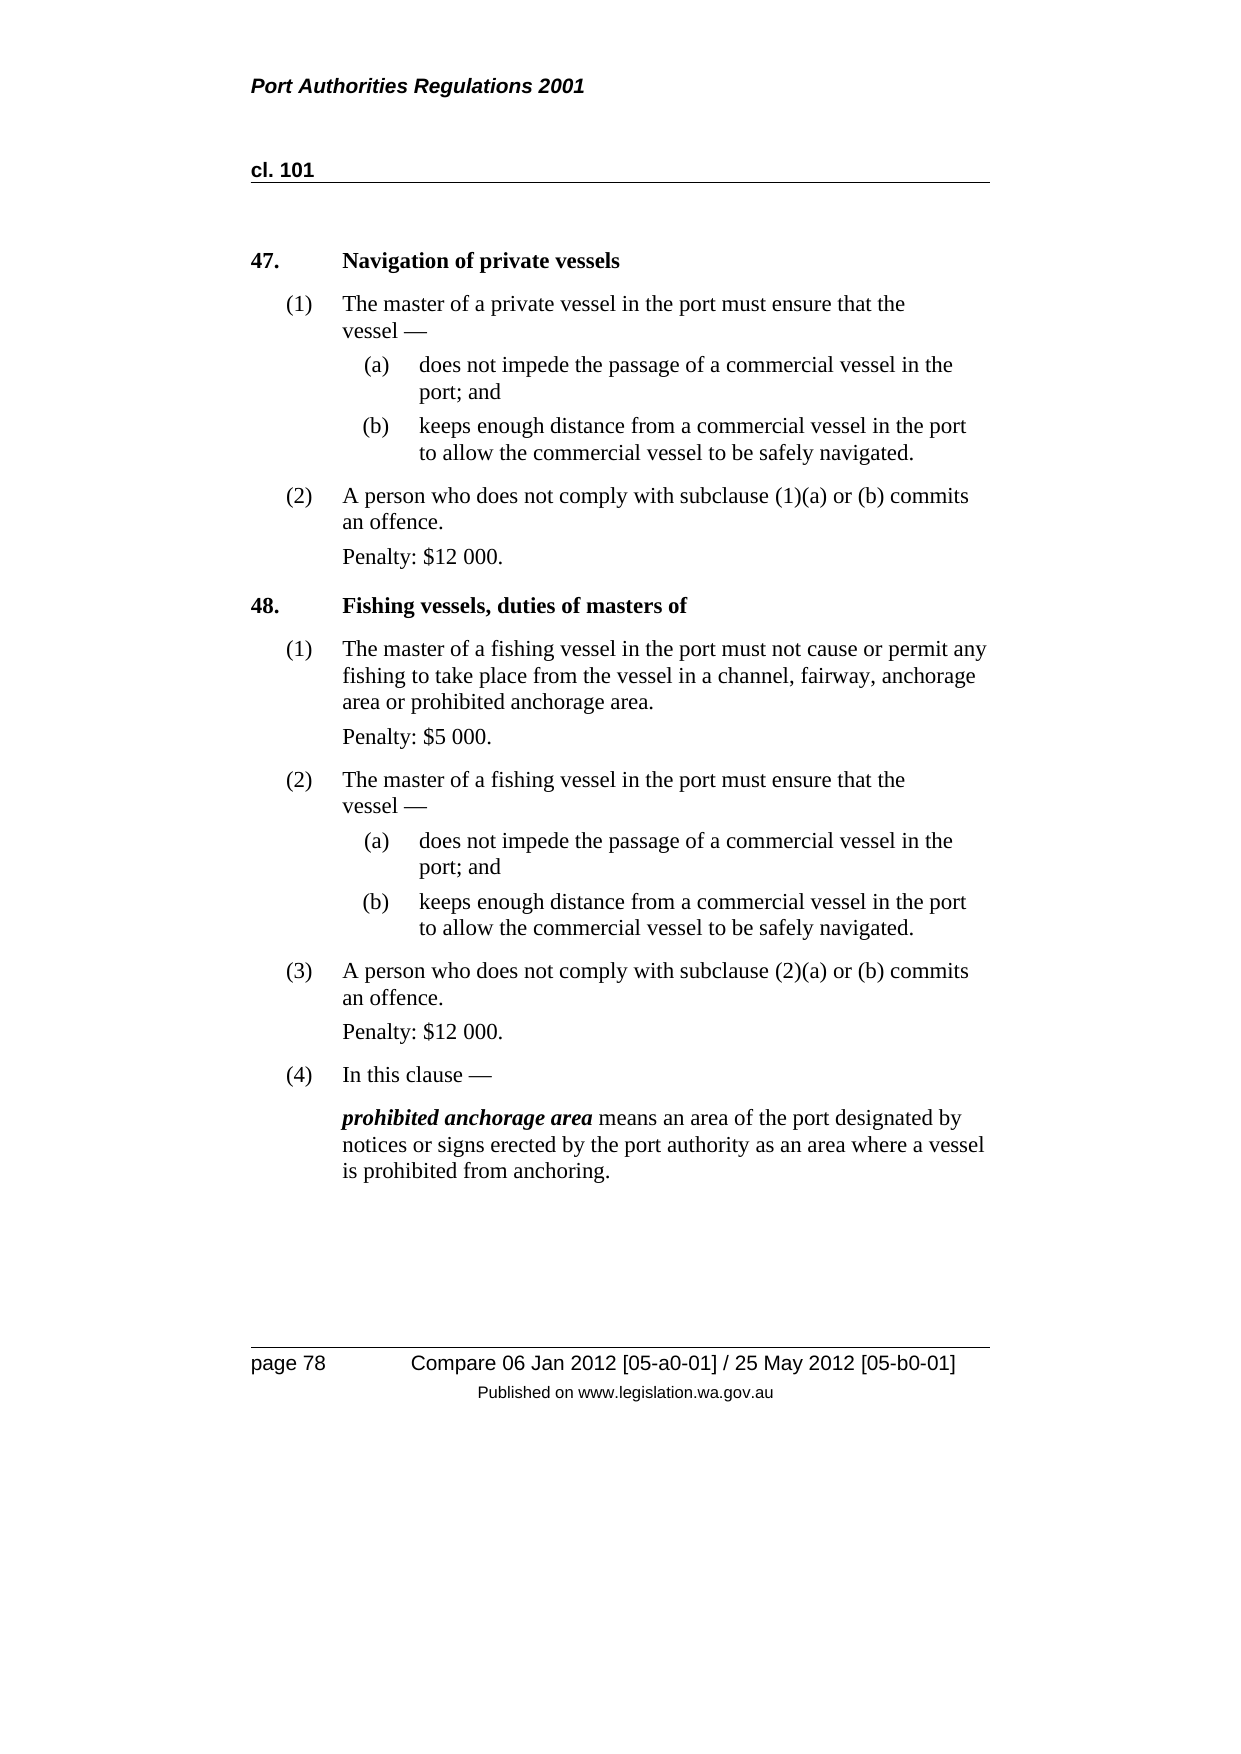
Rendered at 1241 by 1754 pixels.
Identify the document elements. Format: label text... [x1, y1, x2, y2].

text Penalty: $12 000. [251, 543, 990, 569]
text (a) does not impede the passage of a commercial vessel in the port; and [251, 827, 990, 879]
text (3) A person who does not comply with subclause (2)(a) or (b) commits an offence. [251, 957, 990, 1010]
text (1) The master of a fishing vessel in the port must not cause or permit any fishing to take place from the vessel in a channel, fairway, anchorage area or prohibited anchorage area. [251, 635, 990, 714]
text (b) keeps enough distance from a commercial vessel in the port to allow the commercial vessel to be safely navigated. [251, 413, 990, 465]
text (1) The master of a private vessel in the port must ensure that the vessel — [251, 291, 990, 343]
text prohibited anchorage area means an area of the port designated by notices or signs erected by the port authority as an area where a vessel is prohibited from anchoring. [251, 1104, 990, 1183]
text (4) In this clause — [251, 1061, 990, 1088]
text Penalty: $5 000. [251, 723, 990, 749]
text (b) keeps enough distance from a commercial vessel in the port to allow the commercial vessel to be safely navigated. [251, 888, 990, 941]
text (2) The master of a fishing vessel in the port must ensure that the vessel — [251, 766, 990, 818]
text (2) A person who does not comply with subclause (1)(a) or (b) commits an offence. [251, 482, 990, 535]
subtitle 47. Navigation of private vessels [251, 247, 990, 274]
text (a) does not impede the passage of a commercial vessel in the port; and [251, 352, 990, 404]
subtitle 48. Fishing vessels, duties of masters of [251, 592, 990, 619]
text Penalty: $12 000. [251, 1018, 990, 1044]
